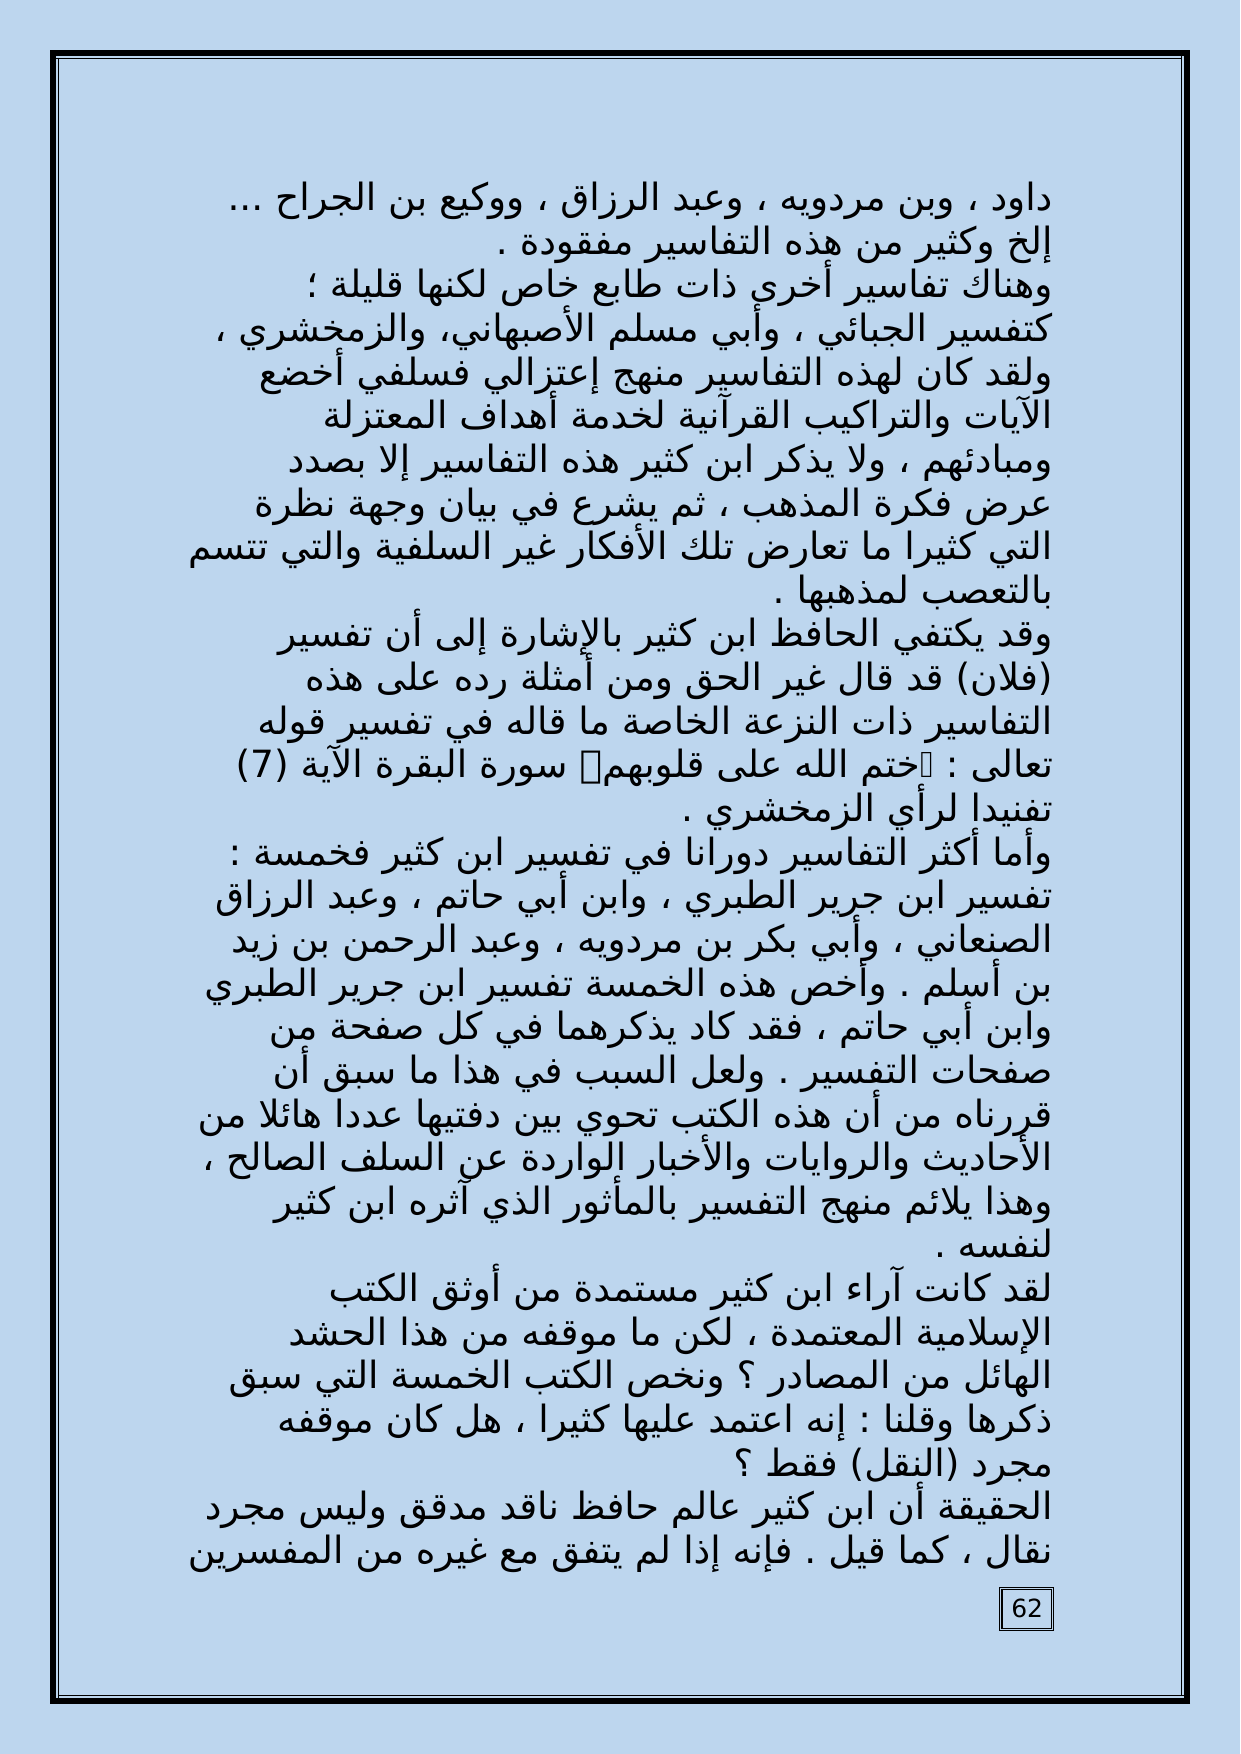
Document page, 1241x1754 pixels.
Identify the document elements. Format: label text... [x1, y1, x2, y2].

text لقد كانت آراء ابن كثير مستمدة من أوثق الكتب الإسلامية المعتمدة ، لكن ما موقفه من هذا الحشد الهائل من المصادر ؟ ونخص الكتب الخمسة التي سبق ذكرها وقلنا : إنه اعتمد عليها كثيرا ، هل كان موقفه مجرد (النقل) فقط ؟ [187, 1267, 1053, 1485]
text وهناك تفاسير أخرى ذات طابع خاص لكنها قليلة ؛ كتفسير الجبائي ، وأبي مسلم الأصبهاني، والزمخشري ، ولقد كان لهذه التفاسير منهج إعتزالي فسلفي أخضع الآيات والتراكيب القرآنية لخدمة أهداف المعتزلة ومبادئهم ، ولا يذكر ابن كثير هذه التفاسير إلا بصدد عرض فكرة المذهب ، ثم يشرع في بيان وجهة نظرة التي كثيرا ما تعارض تلك الأفكار غير السلفية والتي تتسم بالتعصب لمذهبها . [187, 263, 1053, 612]
text وأما أكثر التفاسير دورانا في تفسير ابن كثير فخمسة : تفسير ابن جرير الطبري ، وابن أبي حاتم ، وعبد الرزاق الصنعاني ، وأبي بكر بن مردويه ، وعبد الرحمن بن زيد بن أسلم . وأخص هذه الخمسة تفسير ابن جرير الطبري وابن أبي حاتم ، فقد كاد يذكرهما في كل صفحة من صفحات التفسير . ولعل السبب في هذا ما سبق أن قررناه من أن هذه الكتب تحوي بين دفتيها عددا هائلا من الأحاديث والروايات والأخبار الواردة عن السلف الصالح ، وهذا يلائم منهج التفسير بالمأثور الذي آثره ابن كثير لنفسه . [187, 830, 1053, 1267]
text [187, 176, 1053, 263]
text وقد يكتفي الحافظ ابن كثير بالإشارة إلى أن تفسير (فلان) قد قال غير الحق ومن أمثلة رده على هذه التفاسير ذات النزعة الخاصة ما قاله في تفسير قوله تعالى : ختم الله على قلوبهم سورة البقرة الآية (7) تفنيدا لرأي الزمخشري . [187, 612, 1053, 830]
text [187, 1485, 1053, 1572]
